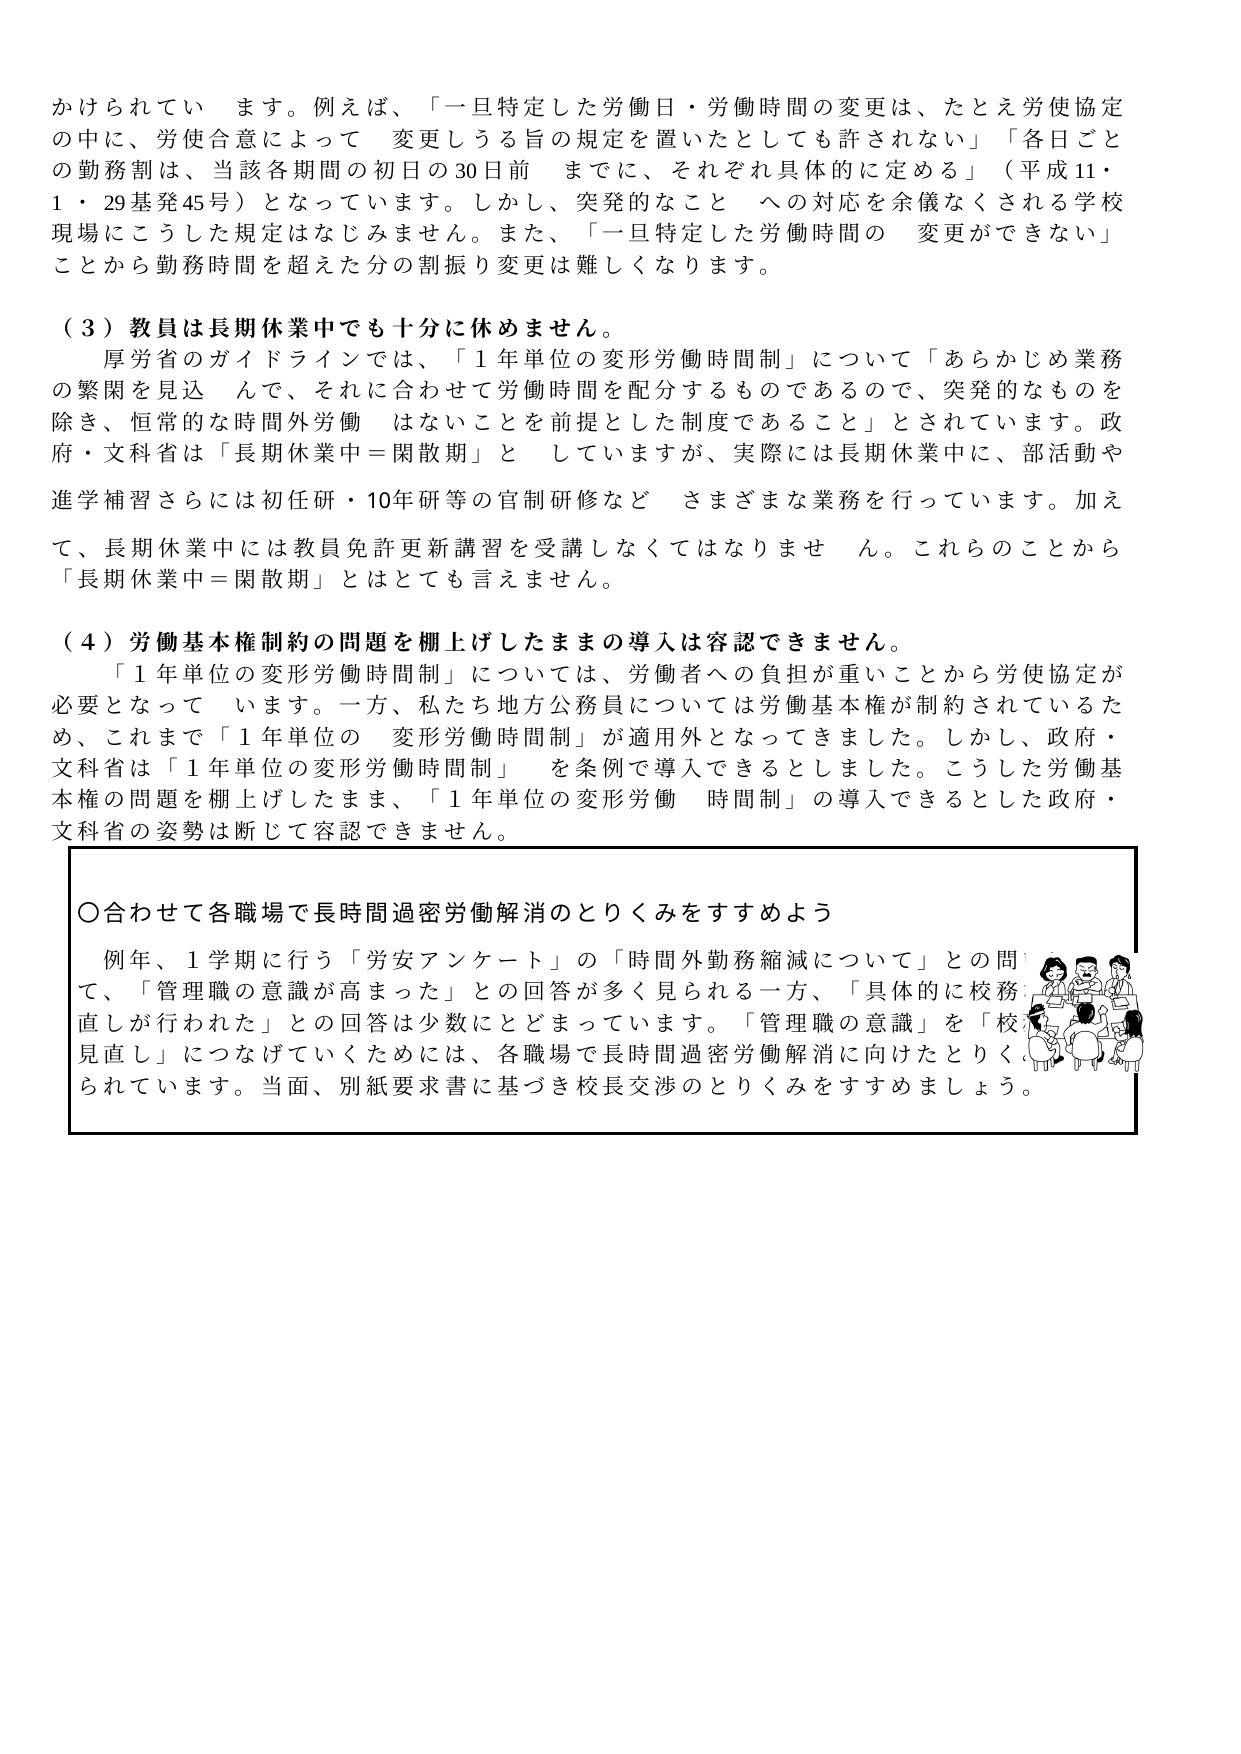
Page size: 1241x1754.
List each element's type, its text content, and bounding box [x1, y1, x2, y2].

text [51, 91, 1127, 279]
text （４）労働基本権制約の問題を棚上げしたままの導入は容認できません。 [51, 625, 1127, 657]
text 「１年単位の変形労働時間制」については、労働者への負担が重いことから労使協定が必要となって います。一方、私たち地方公務員については労働基本権が制約されているため、これまで「１年単位の 変形労働時間制」が適用外となってきました。しかし、政府・文科省は「１年単位の変形労働時間制」 を条例で導入できるとしました。こうした労働基本権の問題を棚上げしたまま、「１年単位の変形労働 時間制」の導入できるとした政府・文科省の姿勢は断じて容認できません。 [51, 657, 1127, 846]
picture [1025, 953, 1145, 1073]
text 厚労省のガイドラインでは、「１年単位の変形労働時間制」について「あらかじめ業務の繁閑を見込 んで、それに合わせて労働時間を配分するものであるので、突発的なものを除き、恒常的な時間外労働 はないことを前提とした制度であること」とされています。政府・文科省は「長期休業中＝閑散期」と していますが、実際には長期休業中に、部活動や進学補習さらには初任研・10年研等の官制研修など さまざまな業務を行っています。加えて、長期休業中には教員免許更新講習を受講しなくてはなりませ ん。これらのことから「長期休業中＝閑散期」とはとても言えません。 [51, 342, 1127, 594]
table_header 〇合わせて各職場で長時間過密労働解消のとりくみをすすめよう 例年、１学期に行う「労安アンケート」の「時間外勤務縮減について」との問いについて、「管理職の意識が高まった」との回答が多く見られる一方、「具体的に校務などの見直しが行われた」との回答は少数にとどまっています。「管理職の意識」を「校務などの見直し」につなげていくためには、各職場で長時間過密労働解消に向けたとりくみが求められています。当面、別紙要求書に基づき校長交渉のとりくみをすすめましょう。 [71, 849, 1134, 1132]
text （３）教員は長期休業中でも十分に休めません。 [51, 311, 1127, 342]
